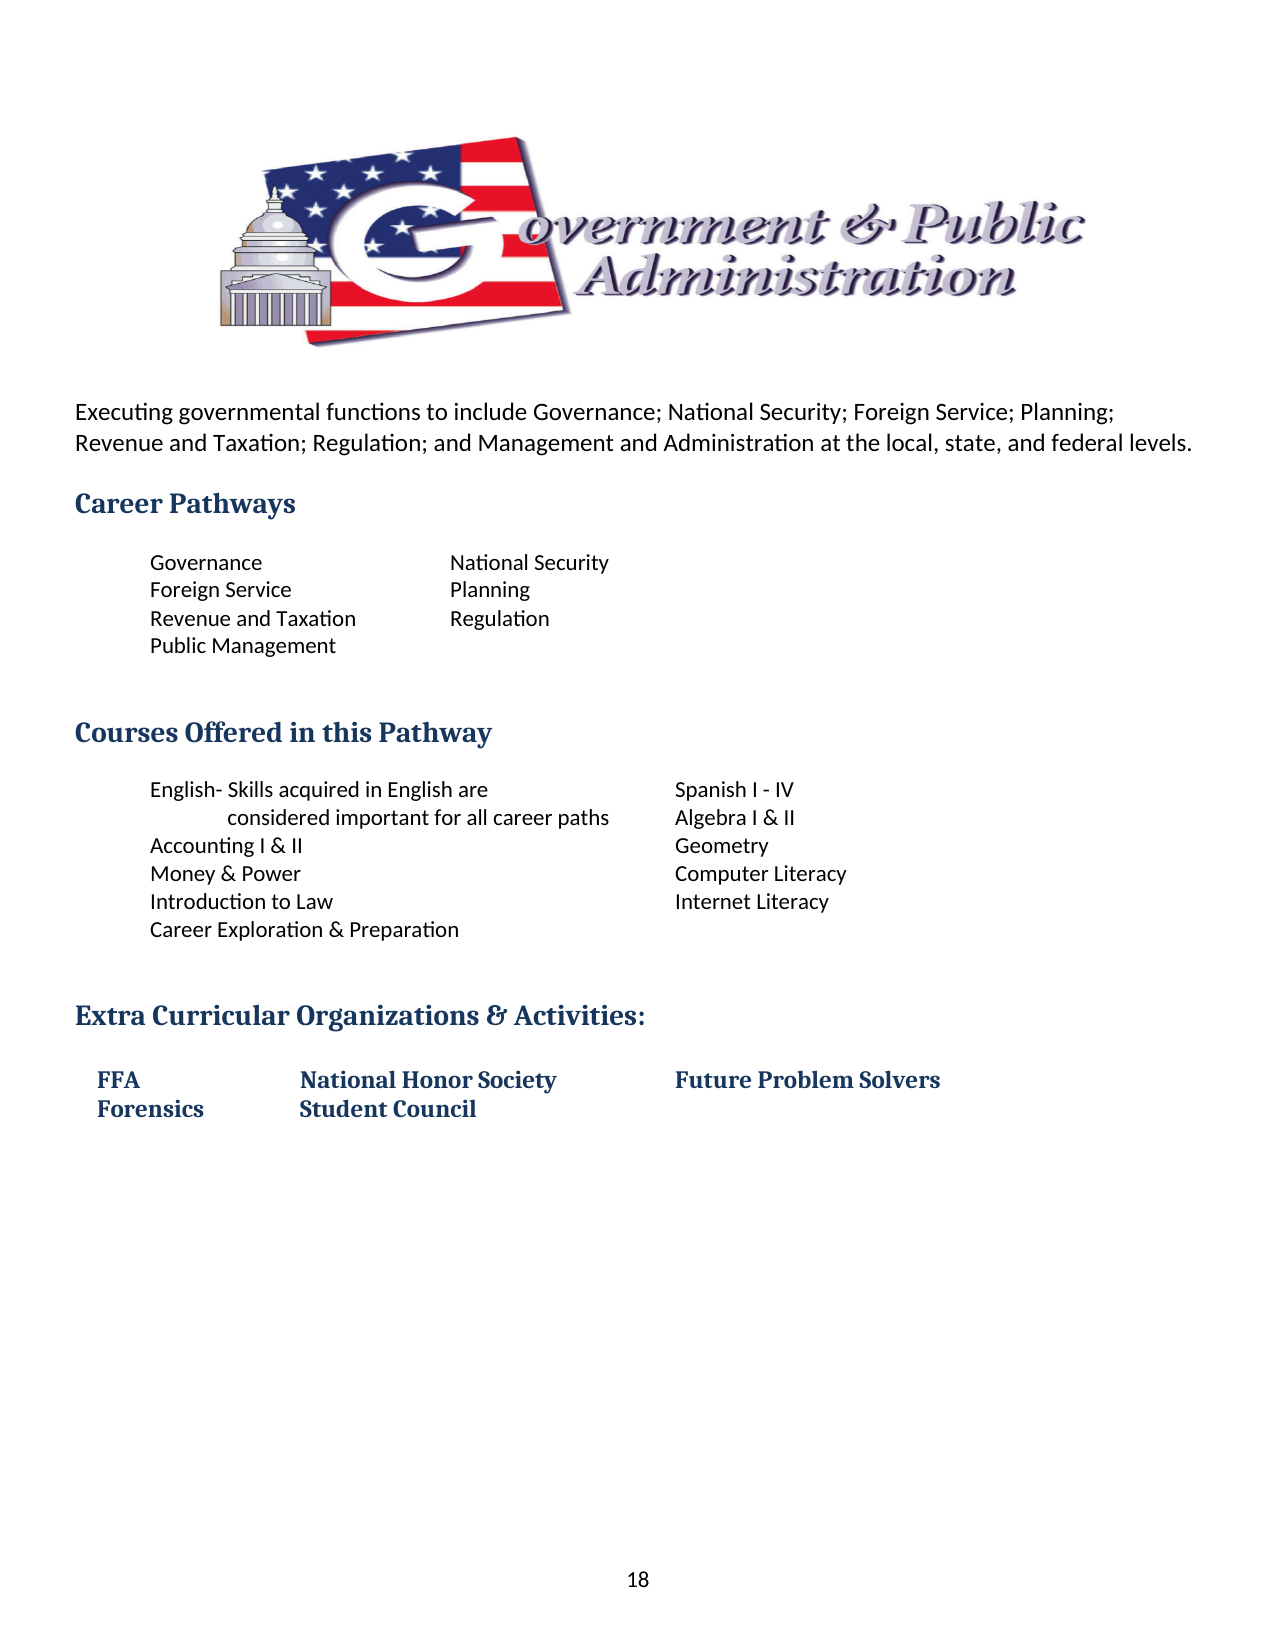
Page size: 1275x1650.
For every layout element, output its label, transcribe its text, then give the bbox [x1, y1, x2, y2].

text Courses Offered in this Pathway [75, 716, 1200, 749]
text Governance National Security [75, 548, 1200, 576]
text Extra Curricular Organizations & Activities: [75, 999, 1200, 1033]
text Money & Power Computer Literacy [75, 859, 1200, 887]
text Public Management [75, 632, 1200, 660]
text Foreign Service Planning [75, 576, 1200, 604]
text English- Skills acquired in English are Spanish I - IV [75, 775, 1200, 803]
text Executing governmental functions to include Governance; National Security; Foreign Service; Planning; Revenue and Taxation; Regulation; and Management and Administration at the local, state, and federal levels. [75, 396, 1200, 457]
text Introduction to Law Internet Literacy [75, 887, 1200, 915]
text considered important for all career paths Algebra I & II [75, 803, 1200, 831]
picture [189, 121, 1086, 372]
text Revenue and Taxation Regulation [75, 604, 1200, 632]
text Career Pathways [75, 488, 1200, 521]
text FFA National Honor Society Future Problem Solvers [75, 1066, 1200, 1095]
text Career Exploration & Preparation [75, 915, 1200, 943]
text Accounting I & II Geometry [75, 831, 1200, 859]
text Forensics Student Council [75, 1095, 1200, 1124]
